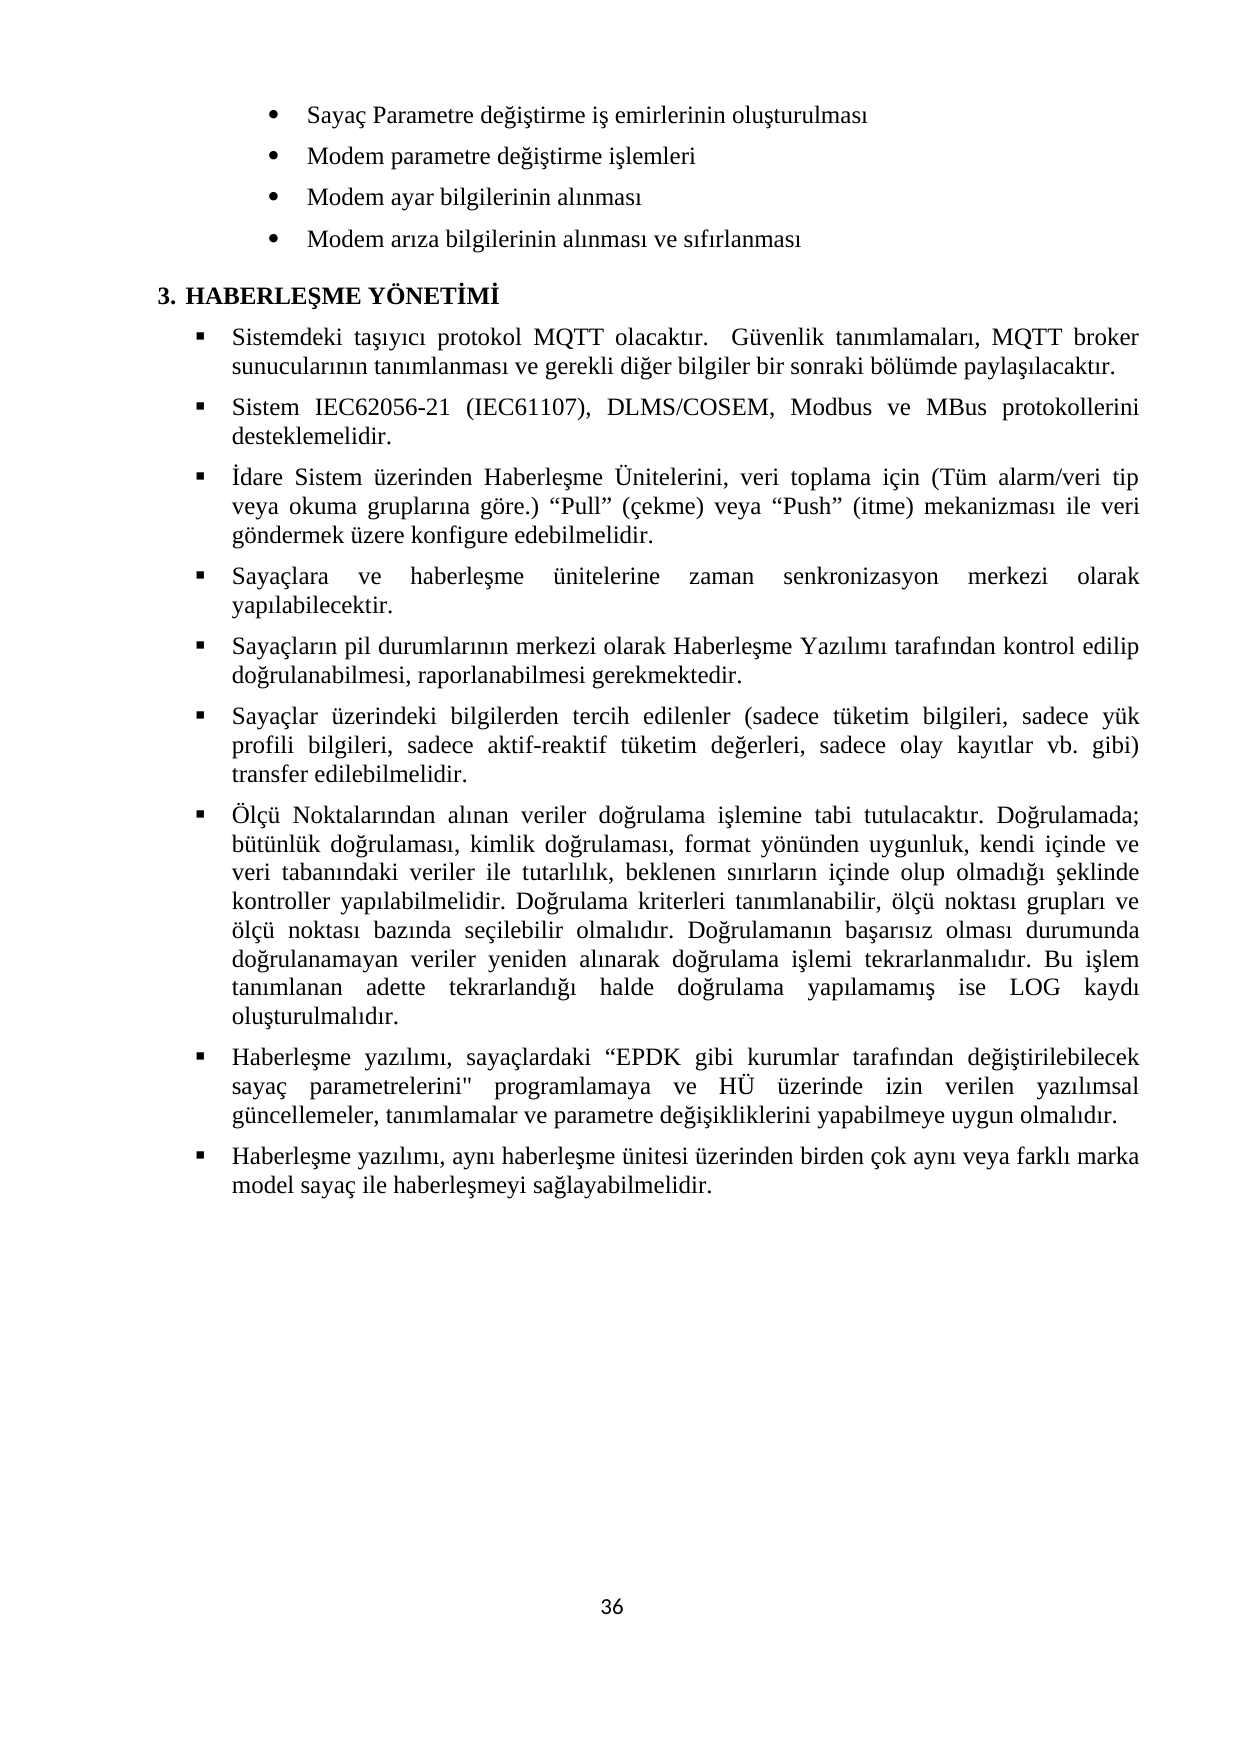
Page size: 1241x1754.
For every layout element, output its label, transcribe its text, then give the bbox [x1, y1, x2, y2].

list Modem ayar bilgilerinin alınması [269, 182, 1140, 211]
list Sistem IEC62056-21 (IEC61107), DLMS/COSEM, Modbus ve MBus protokollerini desteklemelidir. [194, 392, 1140, 450]
list Modem parametre değiştirme işlemleri [269, 141, 1140, 170]
list Sayaçlar üzerindeki bilgilerden tercih edilenler (sadece tüketim bilgileri, sadece yük profili bilgileri, sadece aktif-reaktif tüketim değerleri, sadece olay kayıtlar vb. gibi) transfer edilebilmelidir. [194, 701, 1140, 787]
list Modem arıza bilgilerinin alınması ve sıfırlanması [269, 224, 1140, 252]
subtitle HABERLEŞME YÖNETİMİ [157, 281, 1140, 310]
list Ölçü Noktalarından alınan veriler doğrulama işlemine tabi tutulacaktır. Doğrulamada; bütünlük doğrulaması, kimlik doğrulaması, format yönünden uygunluk, kendi içinde ve veri tabanındaki veriler ile tutarlılık, beklenen sınırların içinde olup olmadığı şeklinde kontroller yapılabilmelidir. Doğrulama kriterleri tanımlanabilir, ölçü noktası grupları ve ölçü noktası bazında seçilebilir olmalıdır. Doğrulamanın başarısız olması durumunda doğrulanamayan veriler yeniden alınarak doğrulama işlemi tekrarlanmalıdır. Bu işlem tanımlanan adette tekrarlandığı halde doğrulama yapılamamış ise LOG kaydı oluşturulmalıdır. [194, 800, 1140, 1030]
list Sayaç Parametre değiştirme iş emirlerinin oluşturulması [269, 100, 1140, 129]
list Sayaçlara ve haberleşme ünitelerine zaman senkronizasyon merkezi olarak yapılabilecektir. [194, 561, 1140, 619]
list Sayaçların pil durumlarının merkezi olarak Haberleşme Yazılımı tarafından kontrol edilip doğrulanabilmesi, raporlanabilmesi gerekmektedir. [194, 631, 1140, 689]
list Haberleşme yazılımı, sayaçlardaki “EPDK gibi kurumlar tarafından değiştirilebilecek sayaç parametrelerini" programlamaya ve HÜ üzerinde izin verilen yazılımsal güncellemeler, tanımlamalar ve parametre değişikliklerini yapabilmeye uygun olmalıdır. [194, 1042, 1140, 1129]
list İdare Sistem üzerinden Haberleşme Ünitelerini, veri toplama için (Tüm alarm/veri tip veya okuma gruplarına göre.) “Pull” (çekme) veya “Push” (itme) mekanizması ile veri göndermek üzere konfigure edebilmelidir. [194, 462, 1140, 549]
list Sistemdeki taşıyıcı protokol MQTT olacaktır. Güvenlik tanımlamaları, MQTT broker sunucularının tanımlanması ve gerekli diğer bilgiler bir sonraki bölümde paylaşılacaktır. [194, 322, 1140, 380]
list Haberleşme yazılımı, aynı haberleşme ünitesi üzerinden birden çok aynı veya farklı marka model sayaç ile haberleşmeyi sağlayabilmelidir. [194, 1141, 1140, 1199]
